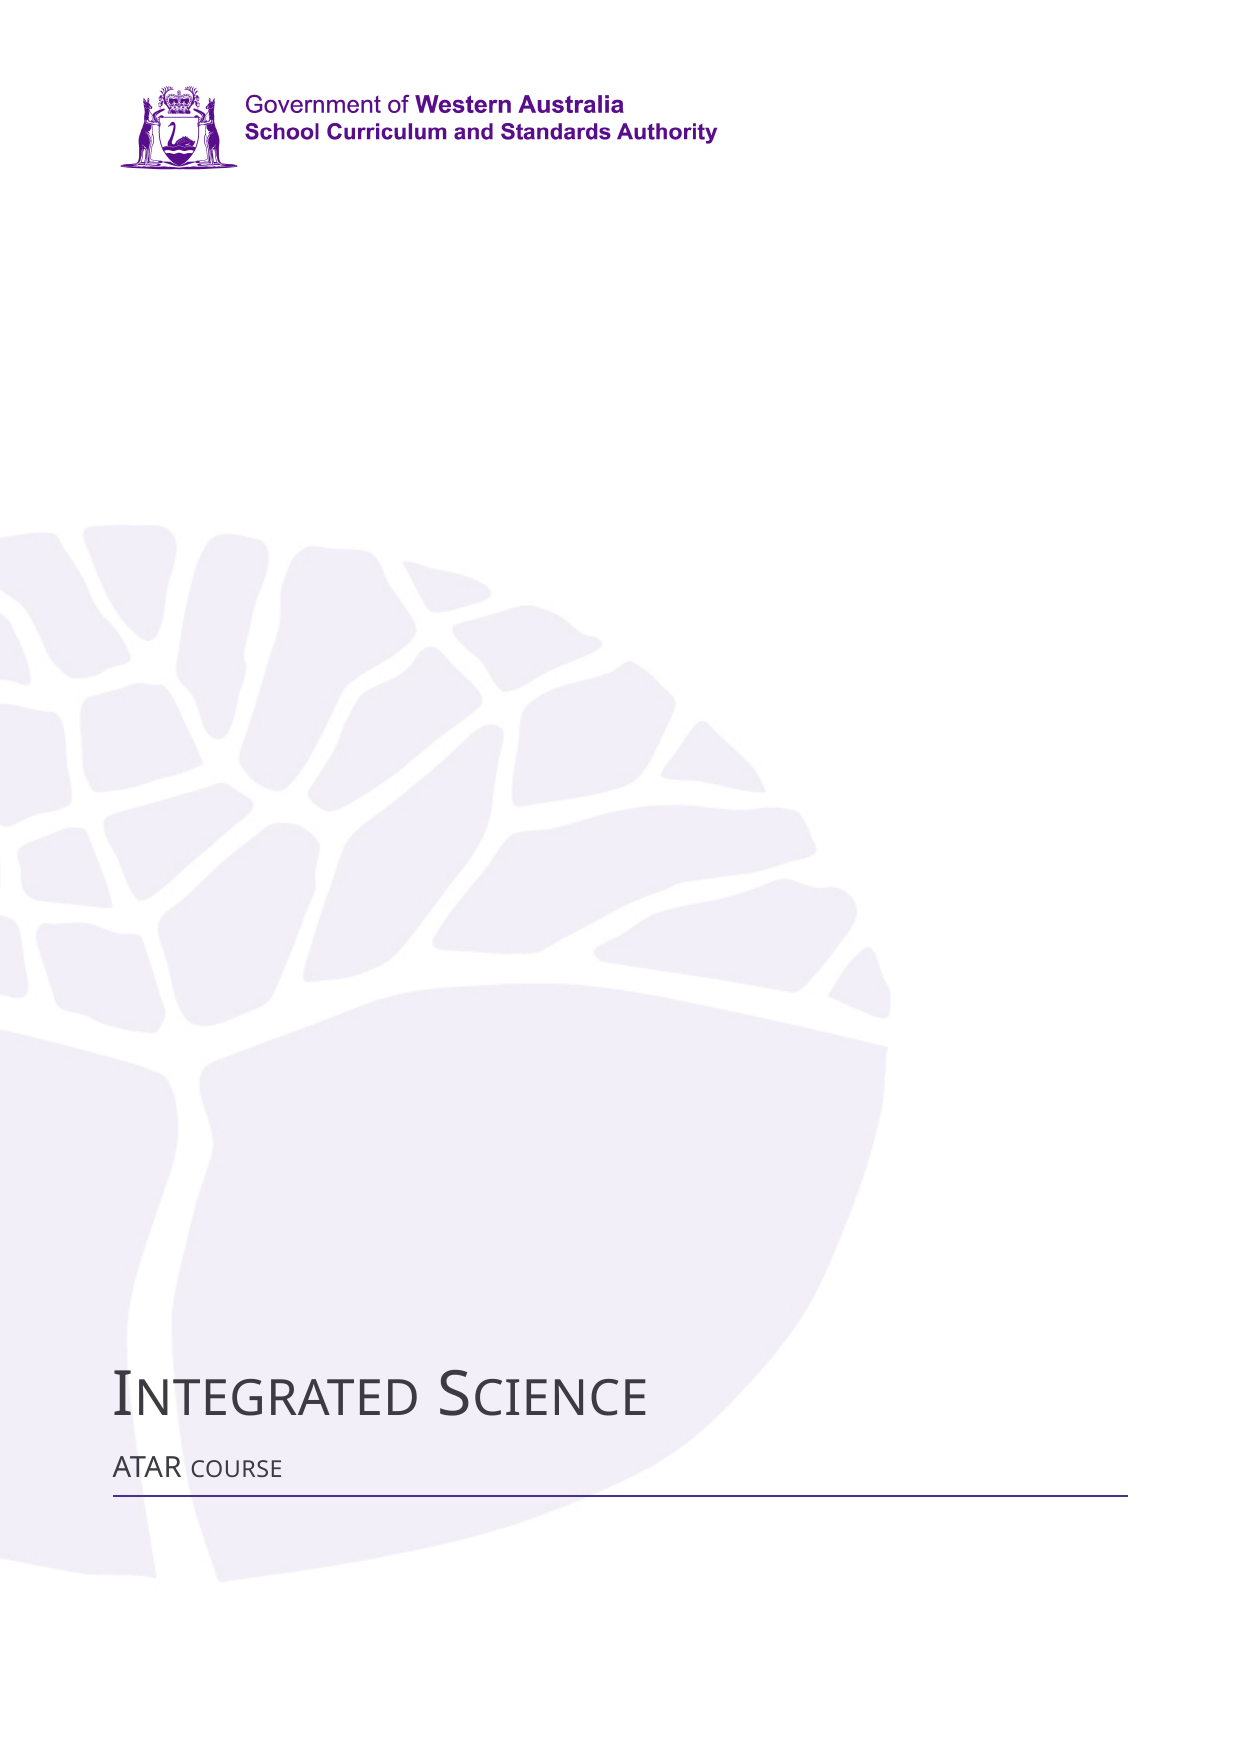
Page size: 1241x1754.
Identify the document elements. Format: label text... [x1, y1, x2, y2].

picture [0, 490, 911, 1604]
title ATAR course [112, 1447, 1128, 1497]
picture [112, 82, 729, 175]
title Integrated Science [112, 1349, 1128, 1434]
